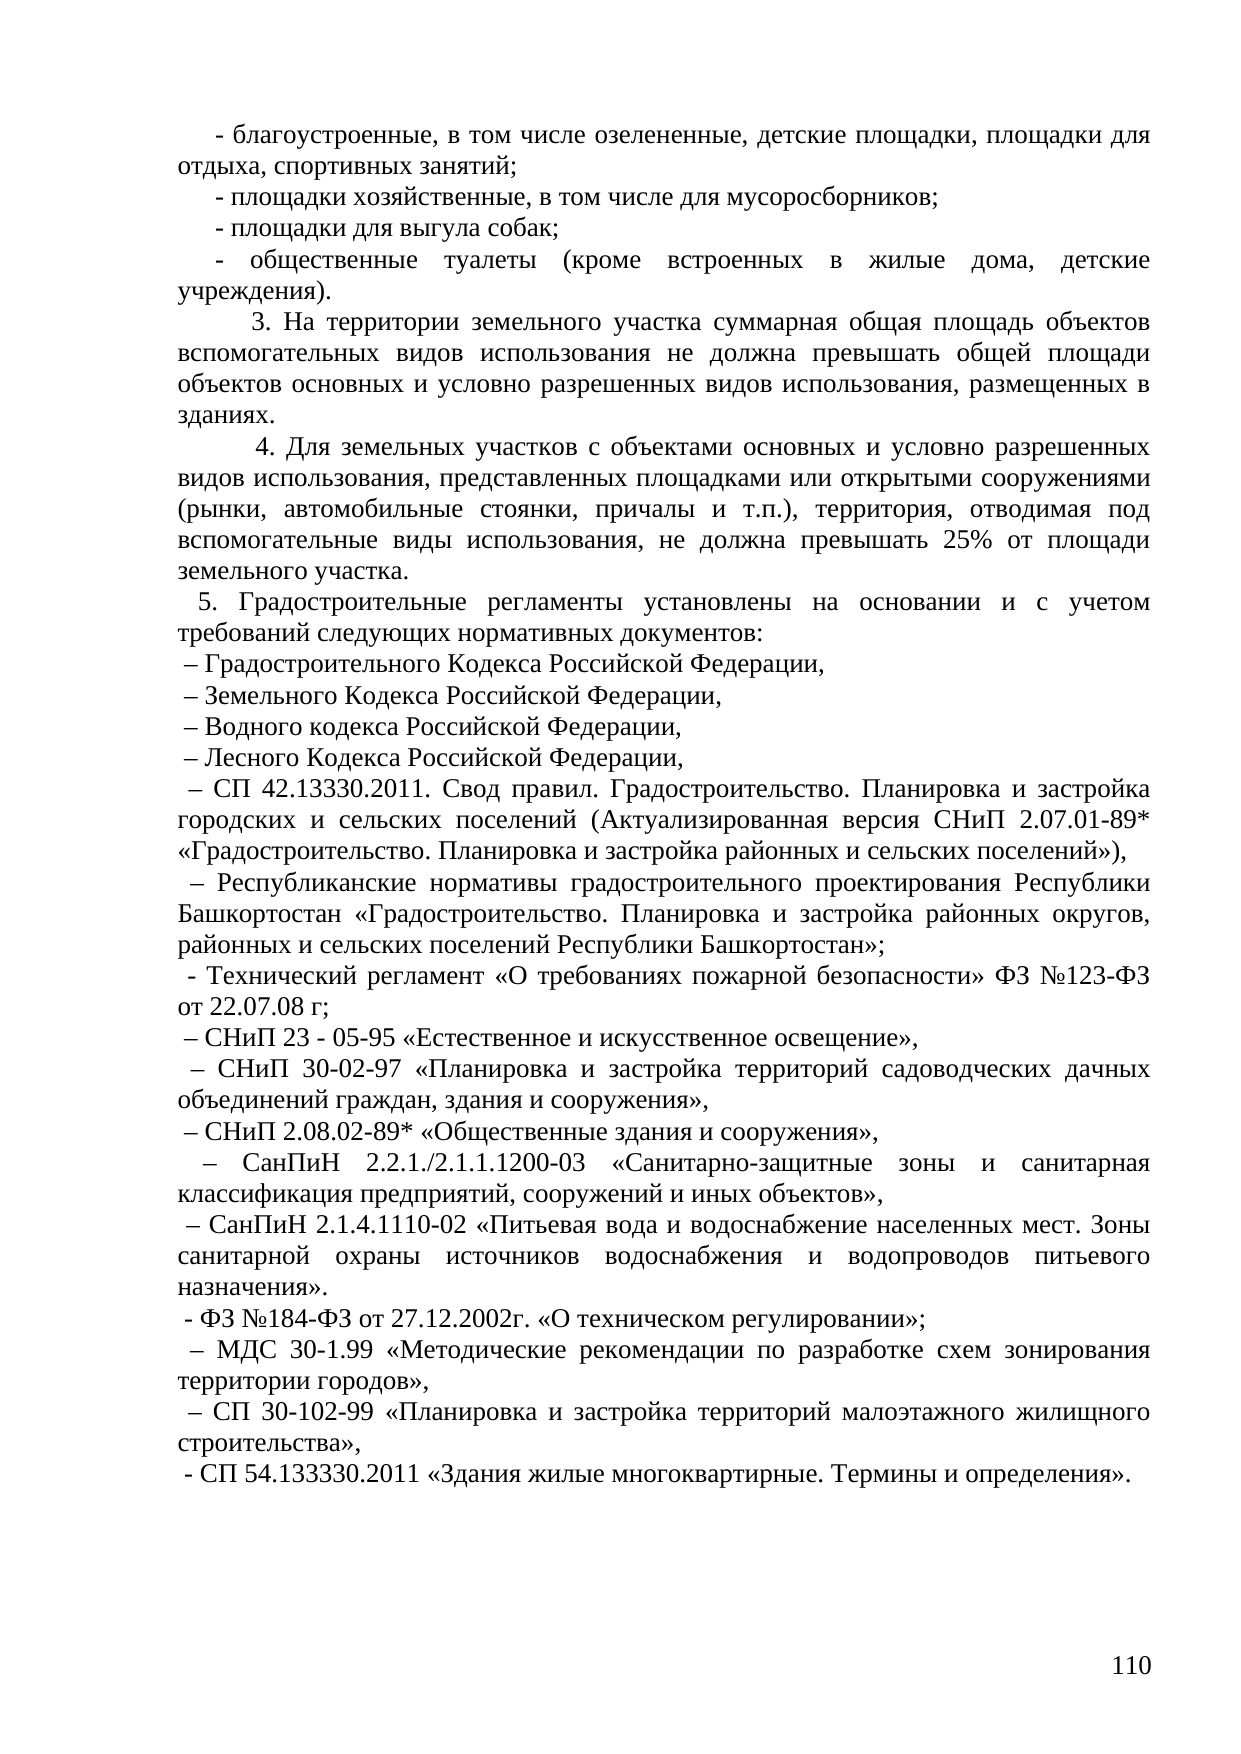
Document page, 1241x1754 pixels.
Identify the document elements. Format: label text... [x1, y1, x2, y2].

text – Градостроительного Кодекса Российской Федерации, [177, 648, 1152, 679]
text - СП 54.133330.2011 «Здания жилые многоквартирные. Термины и определения». [177, 1457, 1152, 1488]
text - площадки для выгула собак; [215, 212, 1152, 243]
text – СП 30-102-99 «Планировка и застройка территорий малоэтажного жилищного строительства», [177, 1395, 1152, 1457]
text – СНиП 30-02-97 «Планировка и застройка территорий садоводческих дачных объединений граждан, здания и сооружения», [177, 1052, 1152, 1115]
text – МДС 30-1.99 «Методические рекомендации по разработке схем зонирования территории городов», [177, 1333, 1152, 1395]
text – СНиП 23 - 05-95 «Естественное и искусственное освещение», [177, 1021, 1152, 1052]
text – СанПиН 2.2.1./2.1.1.1200-03 «Санитарно-защитные зоны и санитарная классификация предприятий, сооружений и иных объектов», [177, 1146, 1152, 1208]
text - общественные туалеты (кроме встроенных в жилые дома, детские учреждения). [177, 243, 1152, 305]
text - благоустроенные, в том числе озелененные, детские площадки, площадки для отдыха, спортивных занятий; [177, 118, 1152, 180]
text - Технический регламент «О требованиях пожарной безопасности» ФЗ №123-ФЗ от 22.07.08 г; [177, 959, 1152, 1021]
text – Лесного Кодекса Российской Федерации, [177, 741, 1152, 772]
text - площадки хозяйственные, в том числе для мусоросборников; [215, 180, 1152, 212]
text 4. Для земельных участков с объектами основных и условно разрешенных видов использования, представленных площадками или открытыми сооружениями (рынки, автомобильные стоянки, причалы и т.п.), территория, отводимая под вспомогательные виды использования, не должна превышать 25% от площади земельного участка. [177, 429, 1152, 585]
text 5. Градостроительные регламенты установлены на основании и с учетом требований следующих нормативных документов: [177, 585, 1152, 648]
text – СНиП 2.08.02-89* «Общественные здания и сооружения», [177, 1115, 1152, 1146]
text – Водного кодекса Российской Федерации, [177, 710, 1152, 741]
text – СП 42.13330.2011. Свод правил. Градостроительство. Планировка и застройка городских и сельских поселений (Актуализированная версия СНиП 2.07.01-89* «Градостроительство. Планировка и застройка районных и сельских поселений»), [177, 772, 1152, 866]
text – Республиканские нормативы градостроительного проектирования Республики Башкортостан «Градостроительство. Планировка и застройка районных округов, районных и сельских поселений Республики Башкортостан»; [177, 866, 1152, 959]
text – Земельного Кодекса Российской Федерации, [177, 679, 1152, 710]
text 3. На территории земельного участка суммарная общая площадь объектов вспомогательных видов использования не должна превышать общей площади объектов основных и условно разрешенных видов использования, размещенных в зданиях. [177, 305, 1152, 429]
text - ФЗ №184-ФЗ от 27.12.2002г. «О техническом регулировании»; [177, 1302, 1152, 1333]
text – СанПиН 2.1.4.1110-02 «Питьевая вода и водоснабжение населенных мест. Зоны санитарной охраны источников водоснабжения и водопроводов питьевого назначения». [177, 1208, 1152, 1302]
